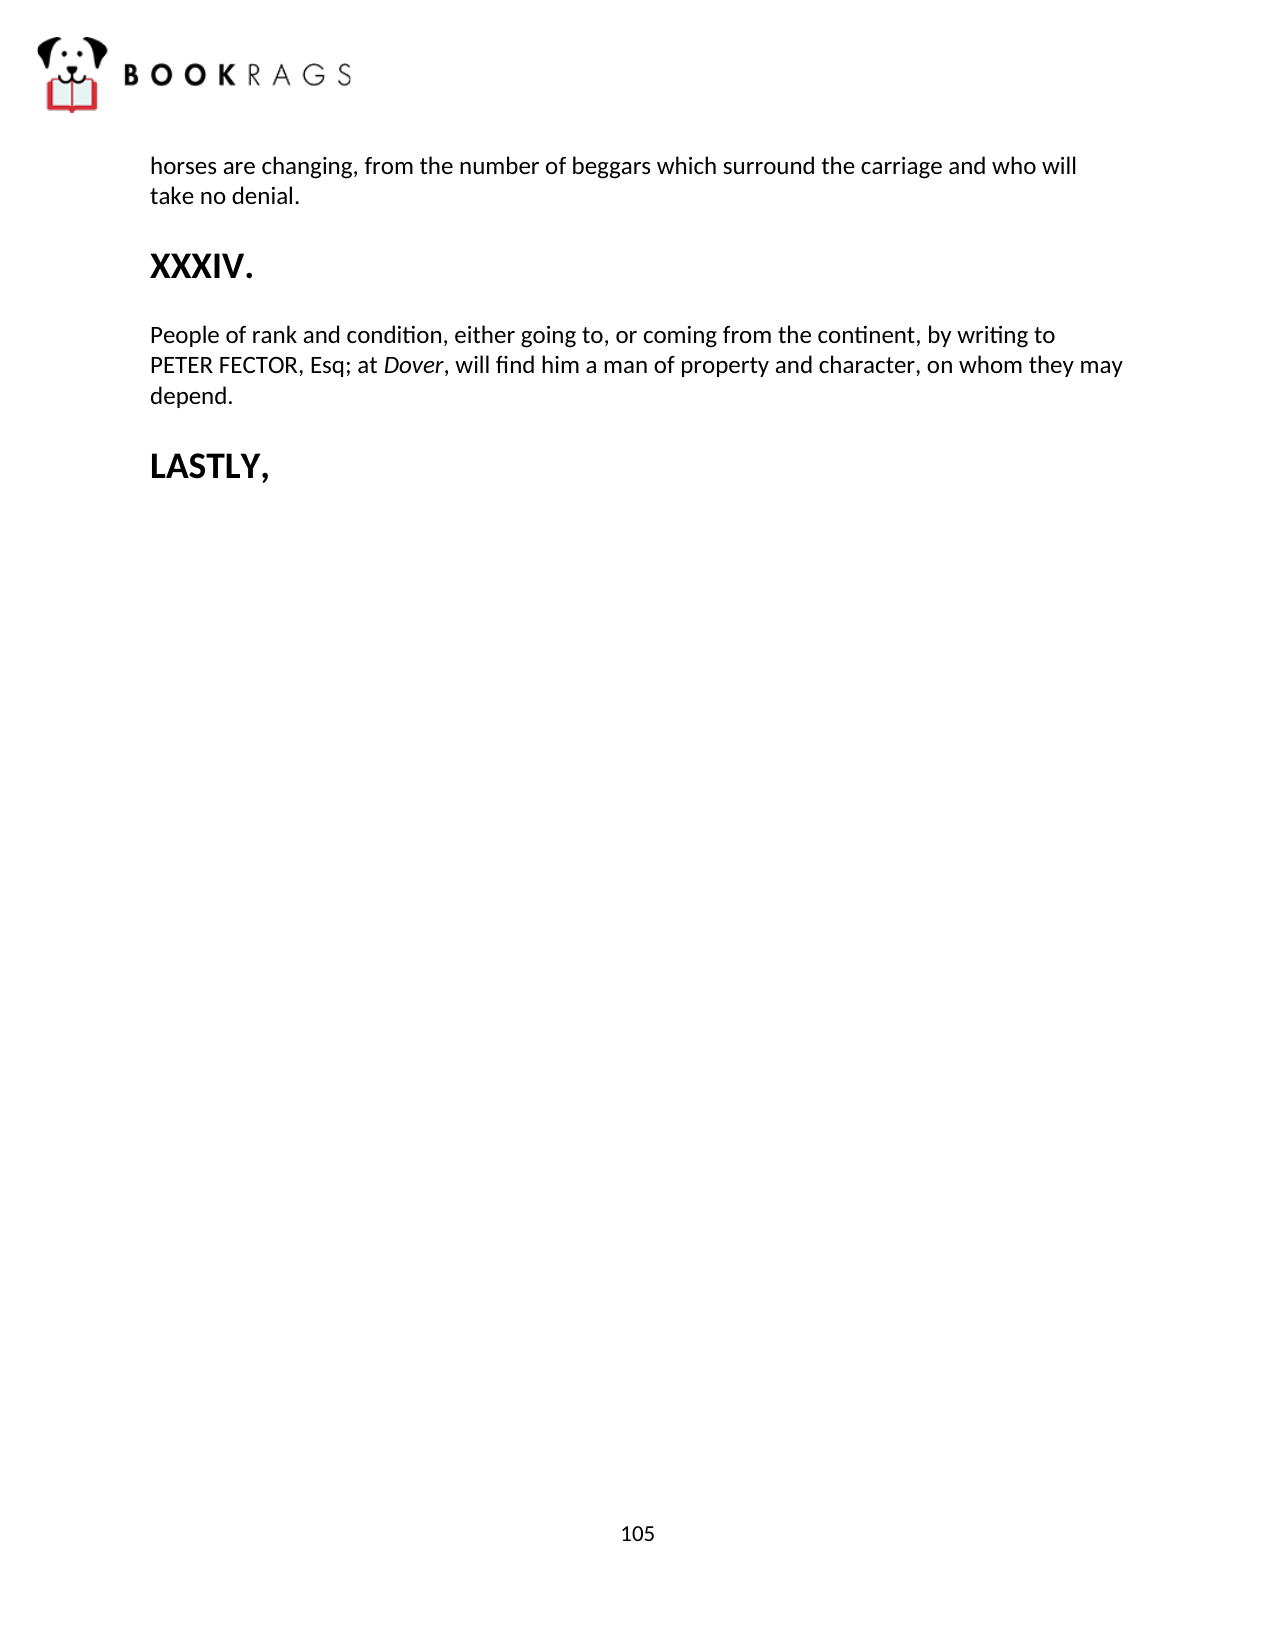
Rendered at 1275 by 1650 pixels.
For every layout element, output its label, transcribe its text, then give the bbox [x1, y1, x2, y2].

text LASTLY, [150, 442, 1125, 488]
text XXXIV. [150, 242, 1125, 288]
text People of rank and condition, either going to, or coming from the continent, by writing to PETER FECTOR, Esq; at Dover, will find him a man of property and character, on whom they may depend. [150, 319, 1125, 411]
picture [37, 37, 351, 113]
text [150, 150, 1125, 211]
